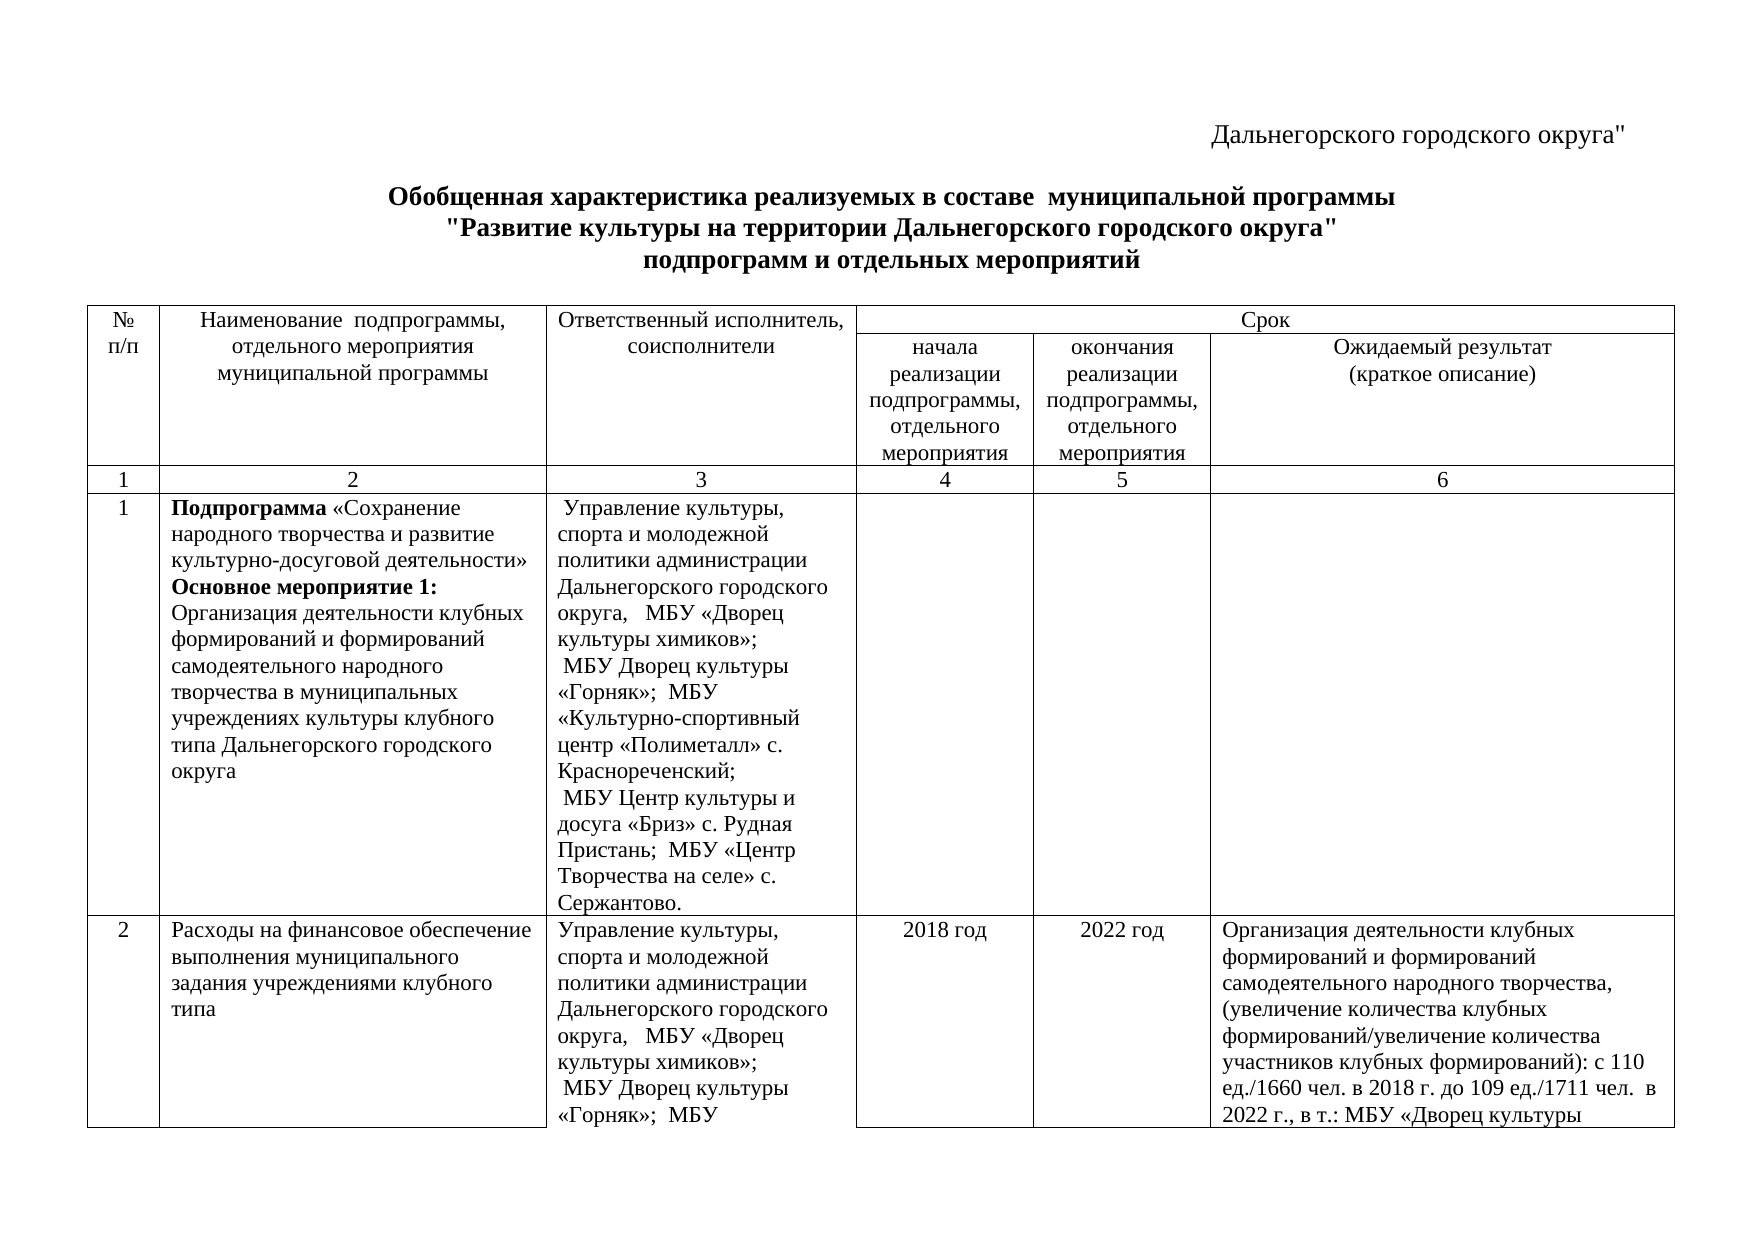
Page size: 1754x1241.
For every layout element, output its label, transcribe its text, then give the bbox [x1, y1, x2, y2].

text подпрограмм и отдельных мероприятий [89, 243, 1695, 274]
table_cell Ожидаемый результат (краткое описание) [1211, 334, 1674, 465]
table_cell 1 [88, 466, 159, 493]
table_cell 5 [1034, 466, 1210, 493]
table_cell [547, 916, 856, 1127]
table_cell начала реализации подпрограммы, отдельного мероприятия [857, 334, 1033, 465]
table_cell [160, 916, 546, 1127]
table_cell [1211, 494, 1674, 915]
table_cell 3 [547, 466, 856, 493]
text Обобщенная характеристика реализуемых в составе муниципальной программы [89, 180, 1695, 212]
table_cell 1 [88, 494, 159, 915]
text "Развитие культуры на территории Дальнегорского городского округа" [89, 212, 1695, 243]
table_cell Подпрограмма «Сохранение народного творчества и развитие культурно-досуговой деятельности» Основное мероприятие 1: Организация деятельности клубных формирований и формирований самодеятельного народного творчества в муниципальных учреждениях культуры клубного типа Дальнегорского городского округа [160, 494, 546, 915]
table_cell 4 [857, 466, 1033, 493]
table_cell 2018 год [857, 916, 1033, 1127]
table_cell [1211, 916, 1674, 1127]
table_cell [1034, 494, 1210, 915]
table_header № п/п [88, 306, 159, 465]
table_cell окончания реализации подпрограммы, отдельного мероприятия [1034, 334, 1210, 465]
table_cell 2 [160, 466, 546, 493]
table_cell 2 [88, 916, 159, 1127]
table_cell 2022 год [1034, 916, 1210, 1127]
table_cell [857, 494, 1033, 915]
table_header Наименование подпрограммы, отдельного мероприятия муниципальной программы [160, 306, 546, 465]
text Дальнегорского городского округа" [1211, 118, 1695, 149]
table_cell 6 [1211, 466, 1674, 493]
table_header Ответственный исполнитель, соисполнители [547, 306, 856, 465]
table_header Срок [857, 306, 1674, 332]
